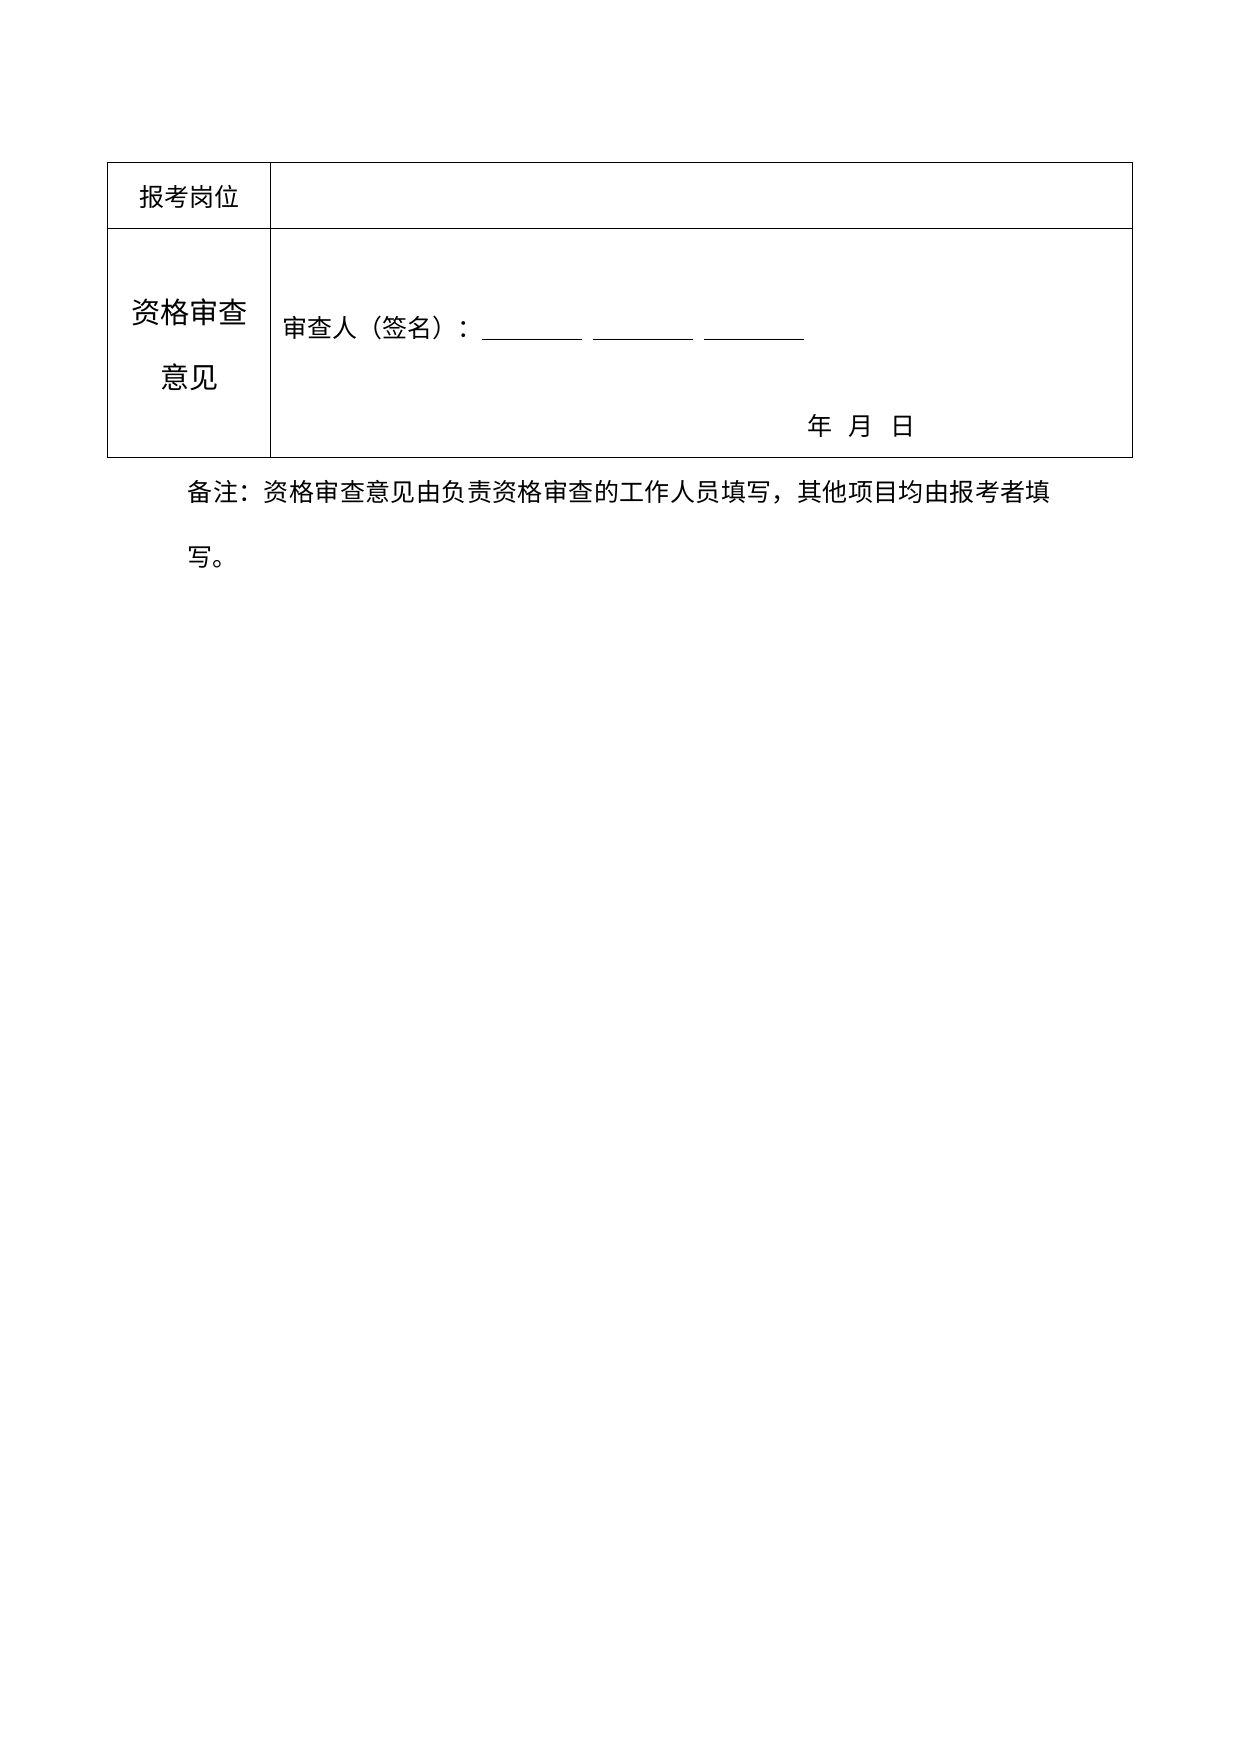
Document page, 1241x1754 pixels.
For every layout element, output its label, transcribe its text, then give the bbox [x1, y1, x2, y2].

table_cell 资格审查意见 [108, 229, 270, 457]
text 备注：资格审查意见由负责资格审查的工作人员填写，其他项目均由报考者填写。 [187, 458, 1053, 588]
table_cell 审查人（签名）：＿＿＿＿ ＿＿＿＿ ＿＿＿＿ 年 月 日 [271, 229, 1132, 457]
table_cell 报考岗位 [108, 163, 270, 228]
table_cell [271, 163, 1132, 228]
